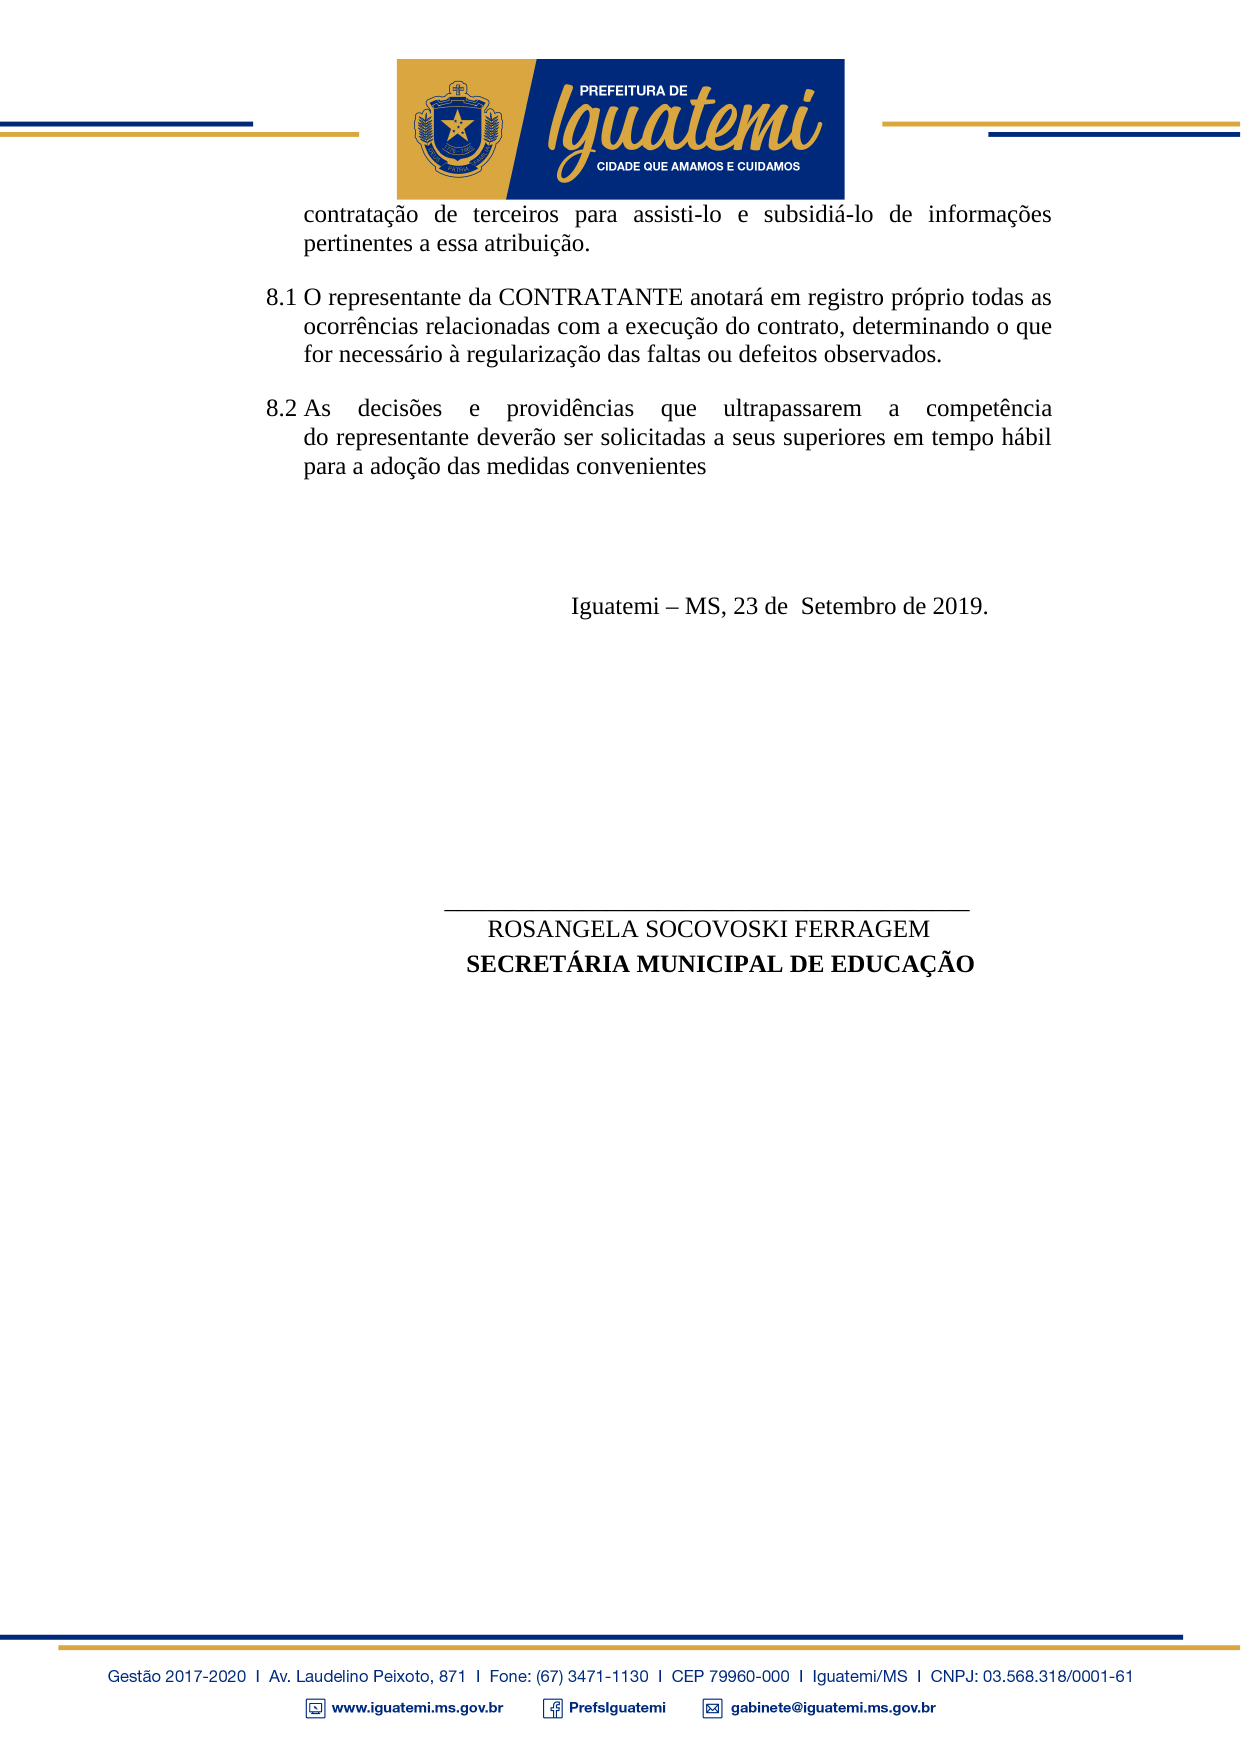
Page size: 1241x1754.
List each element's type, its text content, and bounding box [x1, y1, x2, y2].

list SECRETÁRIA MUNICIPAL DE EDUCAÇÃO [272, 949, 1053, 978]
list Iguatemi – MS, 23 de Setembro de 2019. [564, 591, 1053, 619]
text ROSANGELA SOCOVOSKI FERRAGEM [187, 914, 1053, 943]
picture [0, 1625, 1241, 1729]
text __________________________________________ [232, 885, 1053, 914]
list As decisões e providências que ultrapassarem a competência do representante deverão ser solicitadas a seus superiores em tempo hábil para a adoção das medidas convenientes [266, 393, 1053, 479]
list O representante da CONTRATANTE anotará em registro próprio todas as ocorrências relacionadas com a execução do contrato, determinando o que for necessário à regularização das faltas ou defeitos observados. [266, 282, 1053, 368]
picture [0, 59, 1241, 200]
